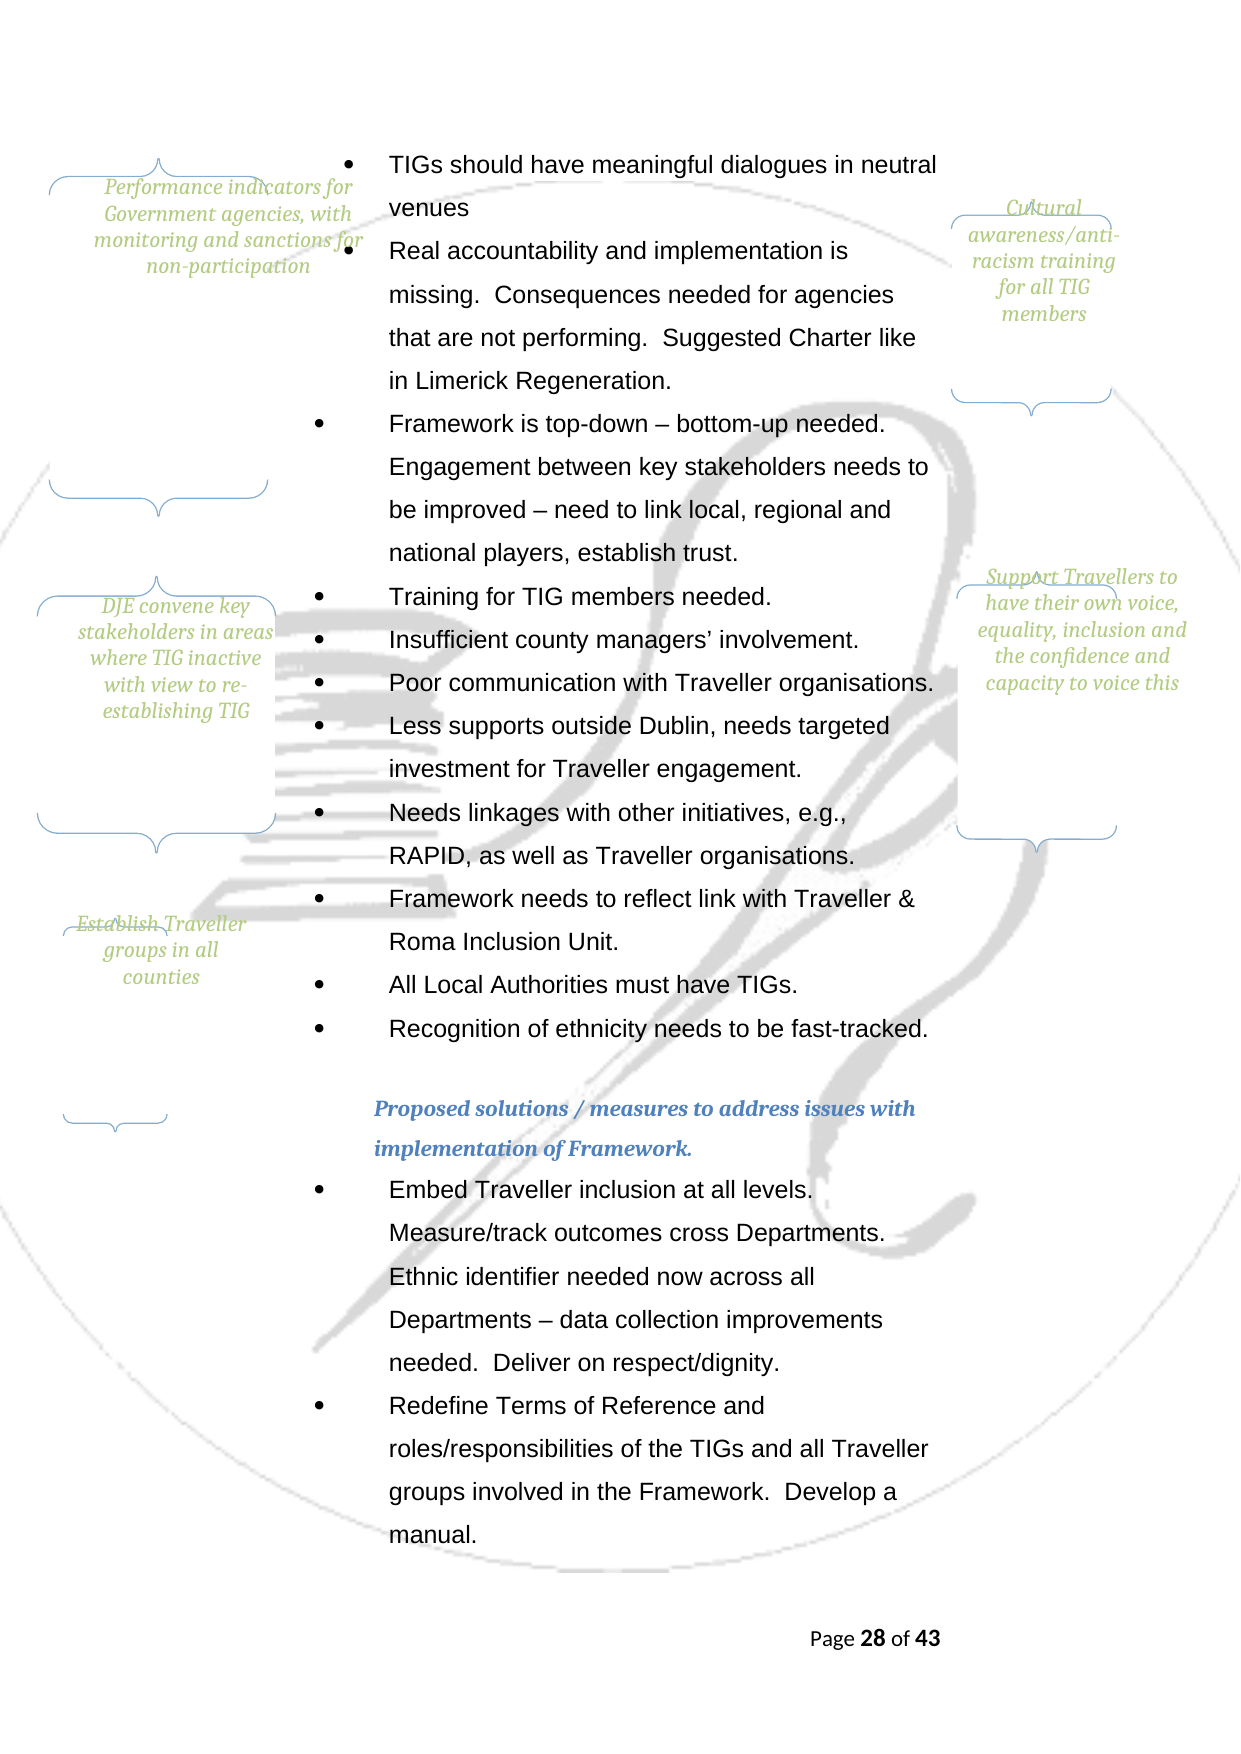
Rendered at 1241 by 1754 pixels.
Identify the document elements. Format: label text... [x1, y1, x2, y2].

list Real accountability and implementation is missing. Consequences needed for agencies that are not performing. Suggested Charter like in Limerick Regeneration. [344, 236, 940, 394]
list Training for TIG members needed. [315, 582, 940, 610]
list Poor communication with Traveller organisations. [315, 668, 940, 697]
list Insufficient county managers’ involvement. [315, 625, 940, 654]
list Recognition of ethnicity needs to be fast-tracked. [315, 1013, 940, 1042]
list TIGs should have meaningful dialogues in neutral venues [344, 150, 940, 222]
subtitle Proposed solutions / measures to address issues with implementation of Framework. [374, 1096, 940, 1162]
list Framework needs to reflect link with Traveller & Roma Inclusion Unit. [315, 884, 940, 956]
list Framework is top-down – bottom-up needed. Engagement between key stakeholders needs to be improved – need to link local, regional and national players, establish trust. [315, 409, 940, 567]
list All Local Authorities must have TIGs. [315, 970, 940, 999]
list Needs linkages with other initiatives, e.g., RAPID, as well as Traveller organisations. [315, 798, 940, 869]
list Embed Traveller inclusion at all levels. Measure/track outcomes cross Departments. Ethnic identifier needed now across all Departments – data collection improvements needed. Deliver on respect/dignity. [315, 1175, 940, 1377]
list Redefine Terms of Reference and roles/responsibilities of the TIGs and all Traveller groups involved in the Framework. Develop a manual. [315, 1391, 940, 1549]
list Less supports outside Dublin, needs targeted investment for Traveller engagement. [315, 711, 940, 783]
